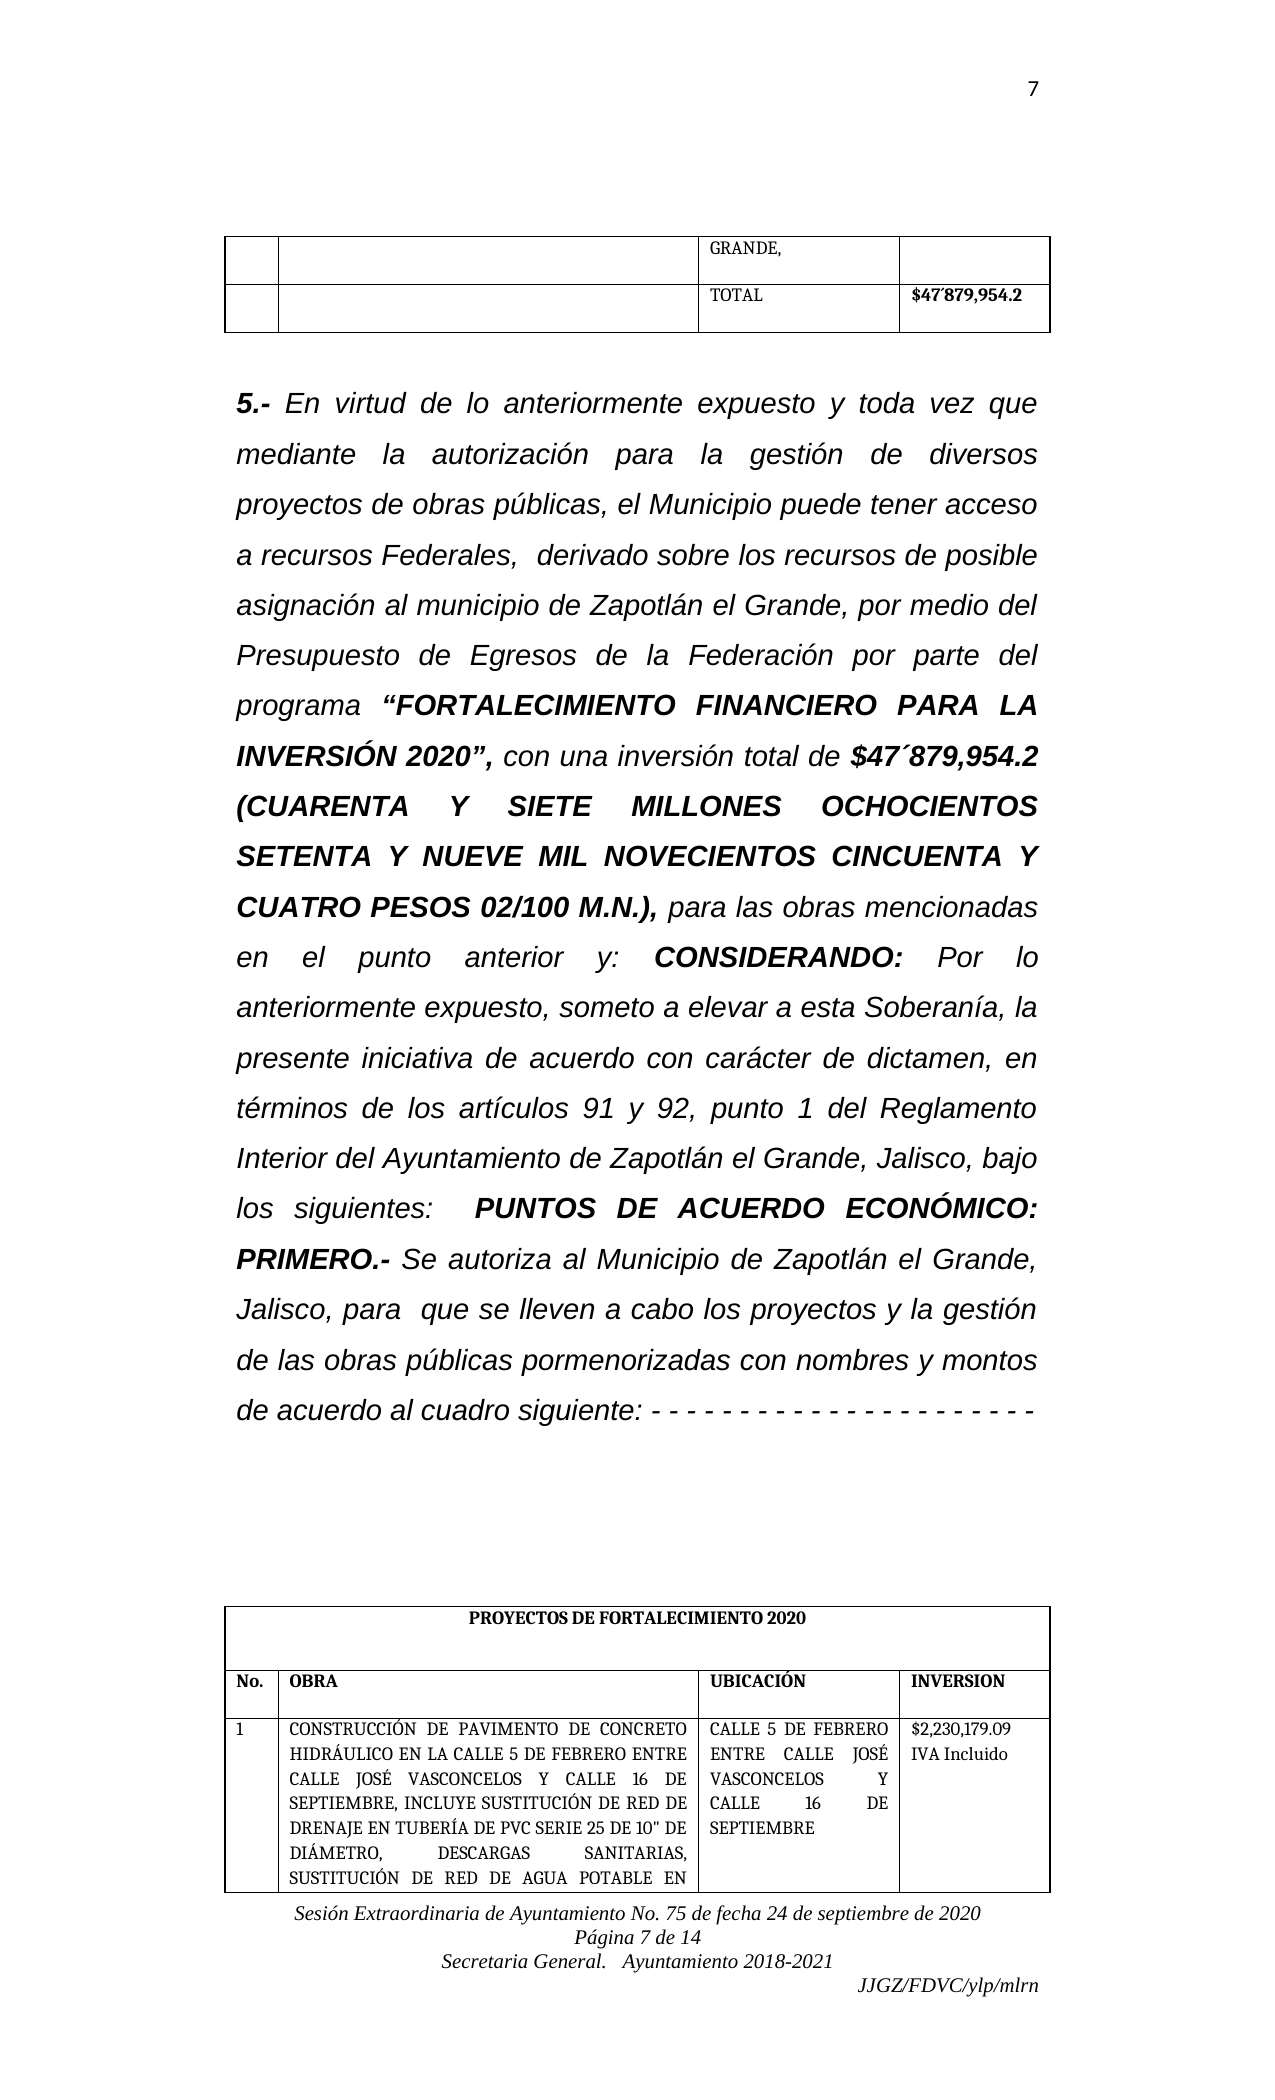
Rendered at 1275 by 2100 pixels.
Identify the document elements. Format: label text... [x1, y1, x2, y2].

table_cell [279, 285, 698, 332]
table_cell $47´879,954.2 [900, 285, 1049, 332]
table_cell INVERSION [900, 1671, 1049, 1717]
table_cell No. [226, 1671, 278, 1717]
table_header PROYECTOS DE FORTALECIMIENTO 2020 [226, 1607, 1049, 1670]
text 5.- En virtud de lo anteriormente expuesto y toda vez que mediante la autorización para la gestión de diversos proyectos de obras públicas, el Municipio puede tener acceso a recursos Federales, derivado sobre los recursos de posible asignación al municipio de Zapotlán el Grande, por medio del Presupuesto de Egresos de la Federación por parte del programa “FORTALECIMIENTO FINANCIERO PARA LA INVERSIÓN 2020”, con una inversión total de $47´879,954.2 (CUARENTA Y SIETE MILLONES OCHOCIENTOS SETENTA Y NUEVE MIL NOVECIENTOS CINCUENTA Y CUATRO PESOS 02/100 M.N.), para las obras mencionadas en el punto anterior y: CONSIDERANDO: Por lo anteriormente expuesto, someto a elevar a esta Soberanía, la presente iniciativa de acuerdo con carácter de dictamen, en términos de los artículos 91 y 92, punto 1 del Reglamento Interior del Ayuntamiento de Zapotlán el Grande, Jalisco, bajo los siguientes: PUNTOS DE ACUERDO ECONÓMICO: PRIMERO.- Se autoriza al Municipio de Zapotlán el Grande, Jalisco, para que se lleven a cabo los proyectos y la gestión de las obras públicas pormenorizadas con nombres y montos de acuerdo al cuadro siguiente: - - - - - - - - - - - - - - - - - - - - - - [236, 387, 1039, 1426]
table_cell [900, 237, 1049, 284]
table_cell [699, 1719, 899, 1892]
table_cell [226, 285, 278, 332]
table_cell UBICACIÓN [699, 1671, 899, 1717]
table_cell 1 [226, 1719, 278, 1892]
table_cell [279, 1719, 698, 1892]
table_cell OBRA [279, 1671, 698, 1717]
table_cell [699, 237, 899, 284]
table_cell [900, 1719, 1049, 1892]
table_cell 17 [226, 237, 278, 284]
table_cell TOTAL [699, 285, 899, 332]
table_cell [279, 237, 698, 284]
